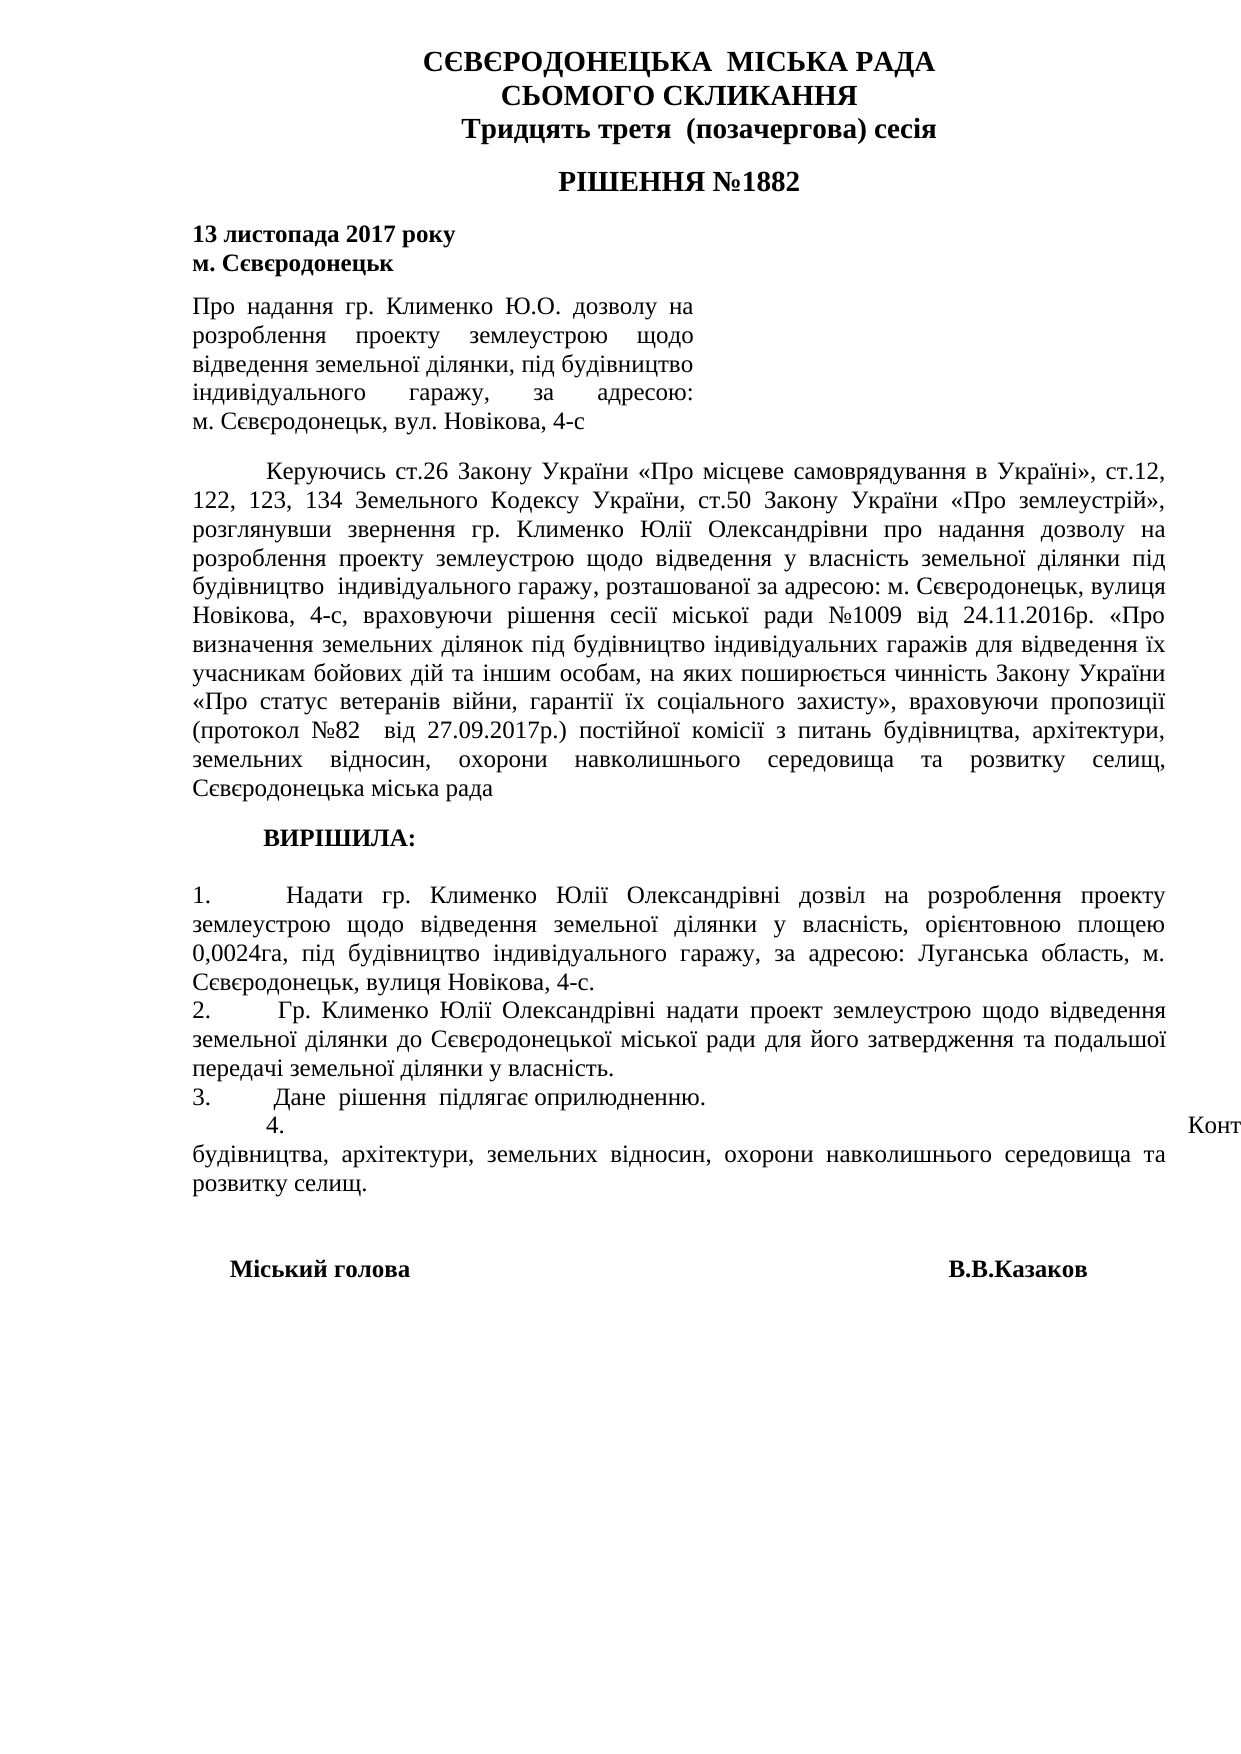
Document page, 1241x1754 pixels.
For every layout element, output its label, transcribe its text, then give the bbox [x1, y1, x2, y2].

list Контроль за виконанням цього рішення покласти на постійну комісію з питань будівництва, архітектури, земельних відносин, охорони навколишнього середовища та розвитку селищ. [192, 1111, 1166, 1197]
text Керуючись ст.26 Закону України «Про місцеве самоврядування в Україні», ст.12, 122, 123, 134 Земельного Кодексу України, ст.50 Закону України «Про землеустрій», розглянувши звернення гр. Клименко Юлії Олександрівни про надання дозволу на розроблення проекту землеустрою щодо відведення у власність земельної ділянки під будівництво індивідуального гаражу, розташованої за адресою: м. Сєвєродонецьк, вулиця Новікова, 4-с, враховуючи рішення сесії міської ради №1009 від 24.11.2016р. «Про визначення земельних ділянок під будівництво індивідуальних гаражів для відведення їх учасникам бойових дій та іншим особам, на яких поширюється чинність Закону України «Про статус ветеранів війни, гарантії їх соціального захисту», враховуючи пропозиції (протокол №82 від 27.09.2017р.) постійної комісії з питань будівництва, архітектури, земельних відносин, охорони навколишнього середовища та розвитку селищ, Сєвєродонецька міська рада [192, 456, 1166, 801]
list Гр. Клименко Юлії Олександрівні надати проект землеустрою щодо відведення земельної ділянки до Сєвєродонецької міської ради для його затвердження та подальшої передачі земельної ділянки у власність. [192, 996, 1166, 1082]
subtitle СЬОМОГО СКЛИКАННЯ [192, 78, 1166, 111]
text ВИРІШИЛА: [192, 823, 1166, 852]
subtitle СЄВЄРОДОНЕЦЬКА МІСЬКА РАДА [192, 44, 1166, 78]
list Дане рішення підлягає оприлюдненню. [192, 1082, 1166, 1111]
list Надати гр. Клименко Юлії Олександрівні дозвіл на розроблення проекту землеустрою щодо відведення земельної ділянки у власність, орієнтовною площею 0,0024га, під будівництво індивідуального гаражу, за адресою: Луганська область, м. Сєвєродонецьк, вулиця Новікова, 4-с. [192, 881, 1166, 996]
subtitle РІШЕННЯ №1882 [192, 164, 1166, 198]
text м. Сєвєродонецьк [192, 248, 1166, 277]
text 13 листопада 2017 року [192, 219, 561, 248]
text Міський голова В.В.Казаков [229, 1254, 1166, 1283]
text Про надання гр. Клименко Ю.О. дозволу на розроблення проекту землеустрою щодо відведення земельної ділянки, під будівництво індивідуального гаражу, за адресою: м. Сєвєродонецьк, вул. Новікова, 4-с [192, 291, 694, 435]
text Тридцять третя (позачергова) сесія [192, 111, 1206, 145]
